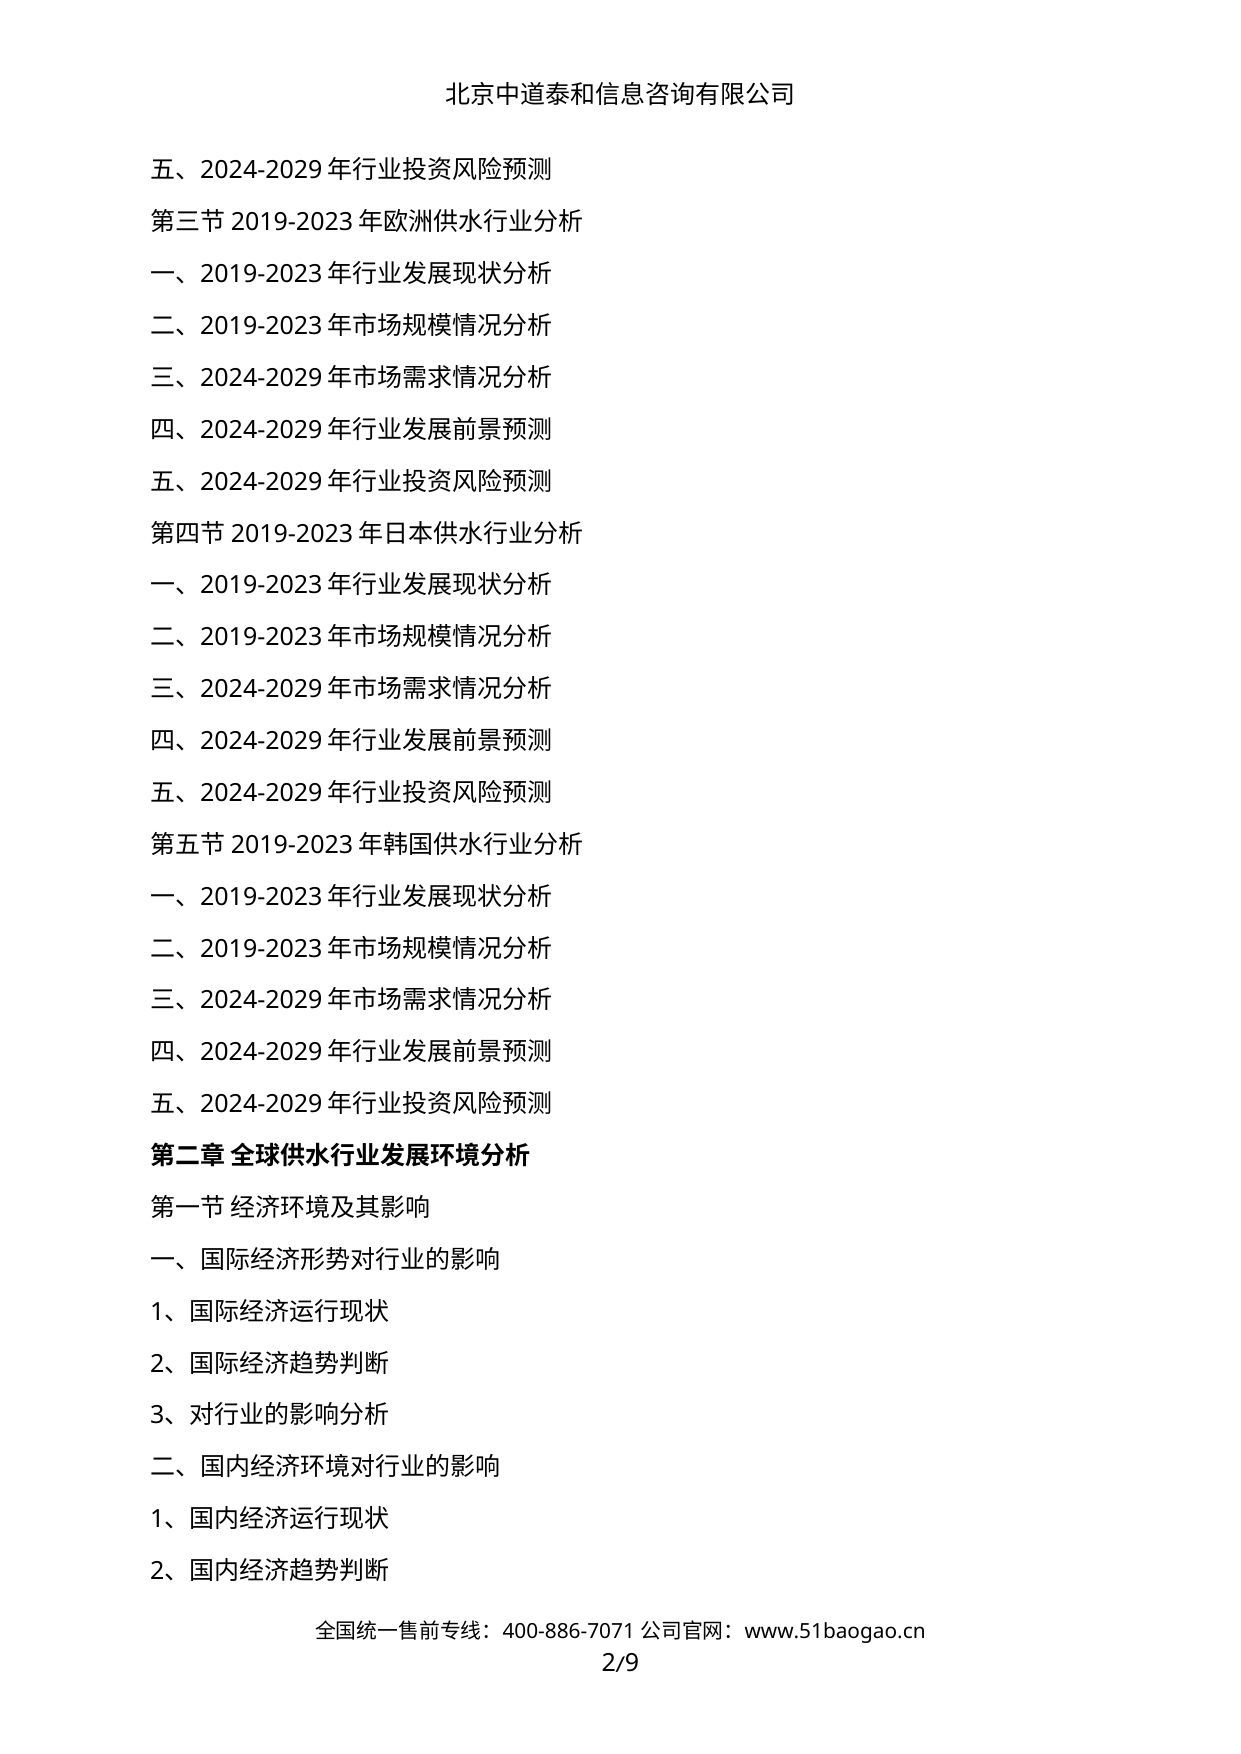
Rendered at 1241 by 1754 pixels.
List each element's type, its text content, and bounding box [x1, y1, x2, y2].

text 三、2024-2029年市场需求情况分析 [150, 669, 1090, 705]
text 2、国际经济趋势判断 [150, 1343, 1090, 1379]
text 第三节 2019-2023年欧洲供水行业分析 [150, 202, 1090, 238]
text 第五节 2019-2023年韩国供水行业分析 [150, 824, 1090, 861]
text 五、2024-2029年行业投资风险预测 [150, 461, 1090, 497]
text 五、2024-2029年行业投资风险预测 [150, 1084, 1090, 1120]
text 一、2019-2023年行业发展现状分析 [150, 254, 1090, 290]
text 一、国际经济形势对行业的影响 [150, 1239, 1090, 1276]
text 五、2024-2029年行业投资风险预测 [150, 772, 1090, 809]
text 一、2019-2023年行业发展现状分析 [150, 565, 1090, 601]
text 第二章 全球供水行业发展环境分析 [150, 1136, 1090, 1172]
text 第一节 经济环境及其影响 [150, 1187, 1090, 1224]
text 四、2024-2029年行业发展前景预测 [150, 409, 1090, 446]
text 二、2019-2023年市场规模情况分析 [150, 928, 1090, 964]
text 2、国内经济趋势判断 [150, 1551, 1090, 1587]
text 二、2019-2023年市场规模情况分析 [150, 617, 1090, 653]
text 第四节 2019-2023年日本供水行业分析 [150, 513, 1090, 549]
text 五、2024-2029年行业投资风险预测 [150, 150, 1090, 186]
text 3、对行业的影响分析 [150, 1395, 1090, 1431]
text 三、2024-2029年市场需求情况分析 [150, 980, 1090, 1016]
text 四、2024-2029年行业发展前景预测 [150, 721, 1090, 757]
text 三、2024-2029年市场需求情况分析 [150, 357, 1090, 394]
text 四、2024-2029年行业发展前景预测 [150, 1032, 1090, 1068]
text 1、国际经济运行现状 [150, 1291, 1090, 1327]
text 一、2019-2023年行业发展现状分析 [150, 876, 1090, 912]
text 二、国内经济环境对行业的影响 [150, 1447, 1090, 1483]
text 1、国内经济运行现状 [150, 1499, 1090, 1535]
text 二、2019-2023年市场规模情况分析 [150, 306, 1090, 342]
